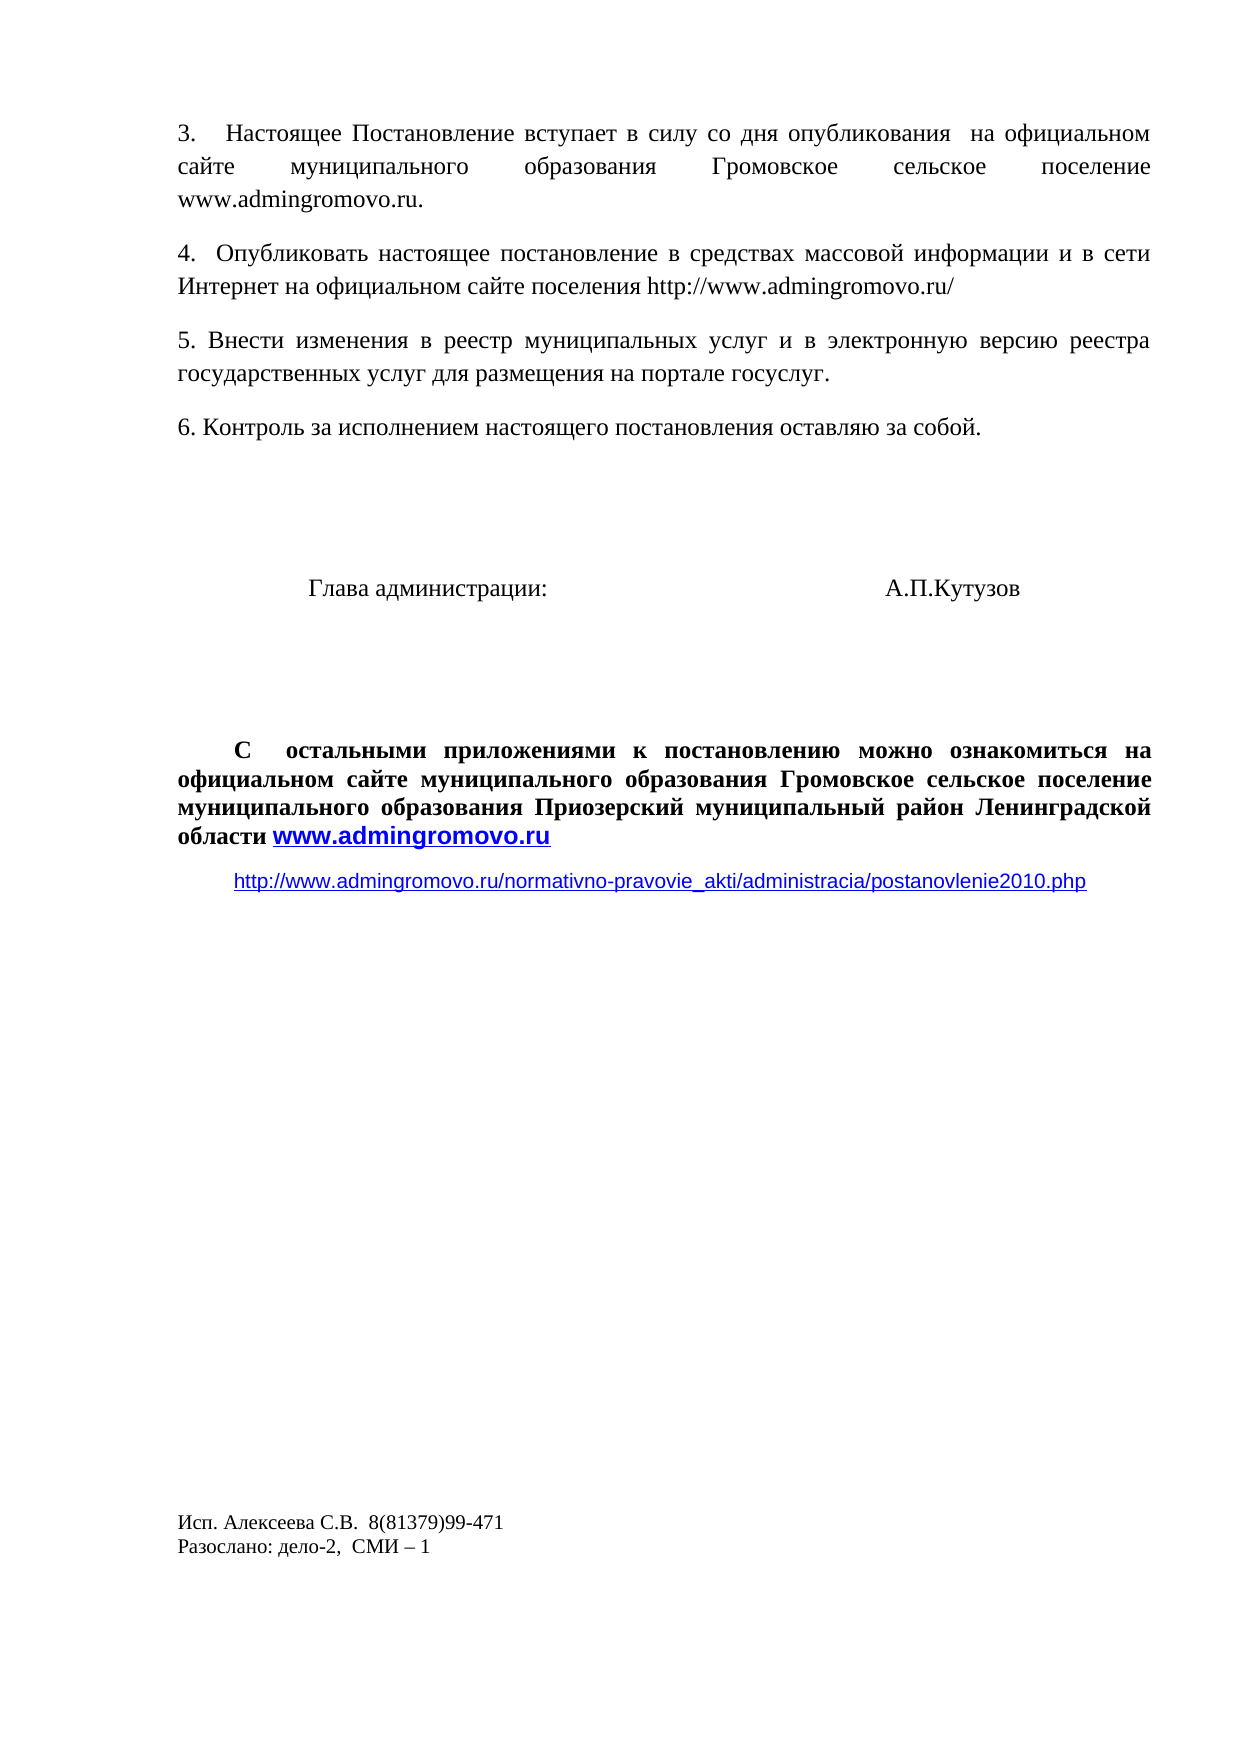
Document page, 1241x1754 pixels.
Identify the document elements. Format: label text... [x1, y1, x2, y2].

text 3. Настоящее Постановление вступает в силу со дня опубликования на официальном сайте муниципального образования Громовское сельское поселение www.admingromovo.ru. [177, 118, 1152, 213]
text С остальными приложениями к постановлению можно ознакомиться на официальном сайте муниципального образования Громовское сельское поселение муниципального образования Приозерский муниципальный район Ленинградской области www.admingromovo.ru [177, 735, 1152, 850]
text Исп. Алексеева С.В. 8(81379)99-471 [177, 1509, 1152, 1534]
text http://www.admingromovo.ru/normativno-pravovie_akti/administracia/postanovlenie2010.php [177, 869, 1152, 893]
text 4. Опубликовать настоящее постановление в средствах массовой информации и в сети Интернет на официальном сайте поселения http://www.admingromovo.ru/ [177, 238, 1152, 300]
text 5. Внести изменения в реестр муниципальных услуг и в электронную версию реестра государственных услуг для размещения на портале госуслуг. [177, 325, 1152, 387]
text Разослано: дело-2, СМИ – 1 [177, 1534, 1152, 1558]
text 6. Контроль за исполнением настоящего постановления оставляю за собой. [177, 412, 1152, 441]
text Глава администрации: А.П.Кутузов [177, 573, 1152, 602]
